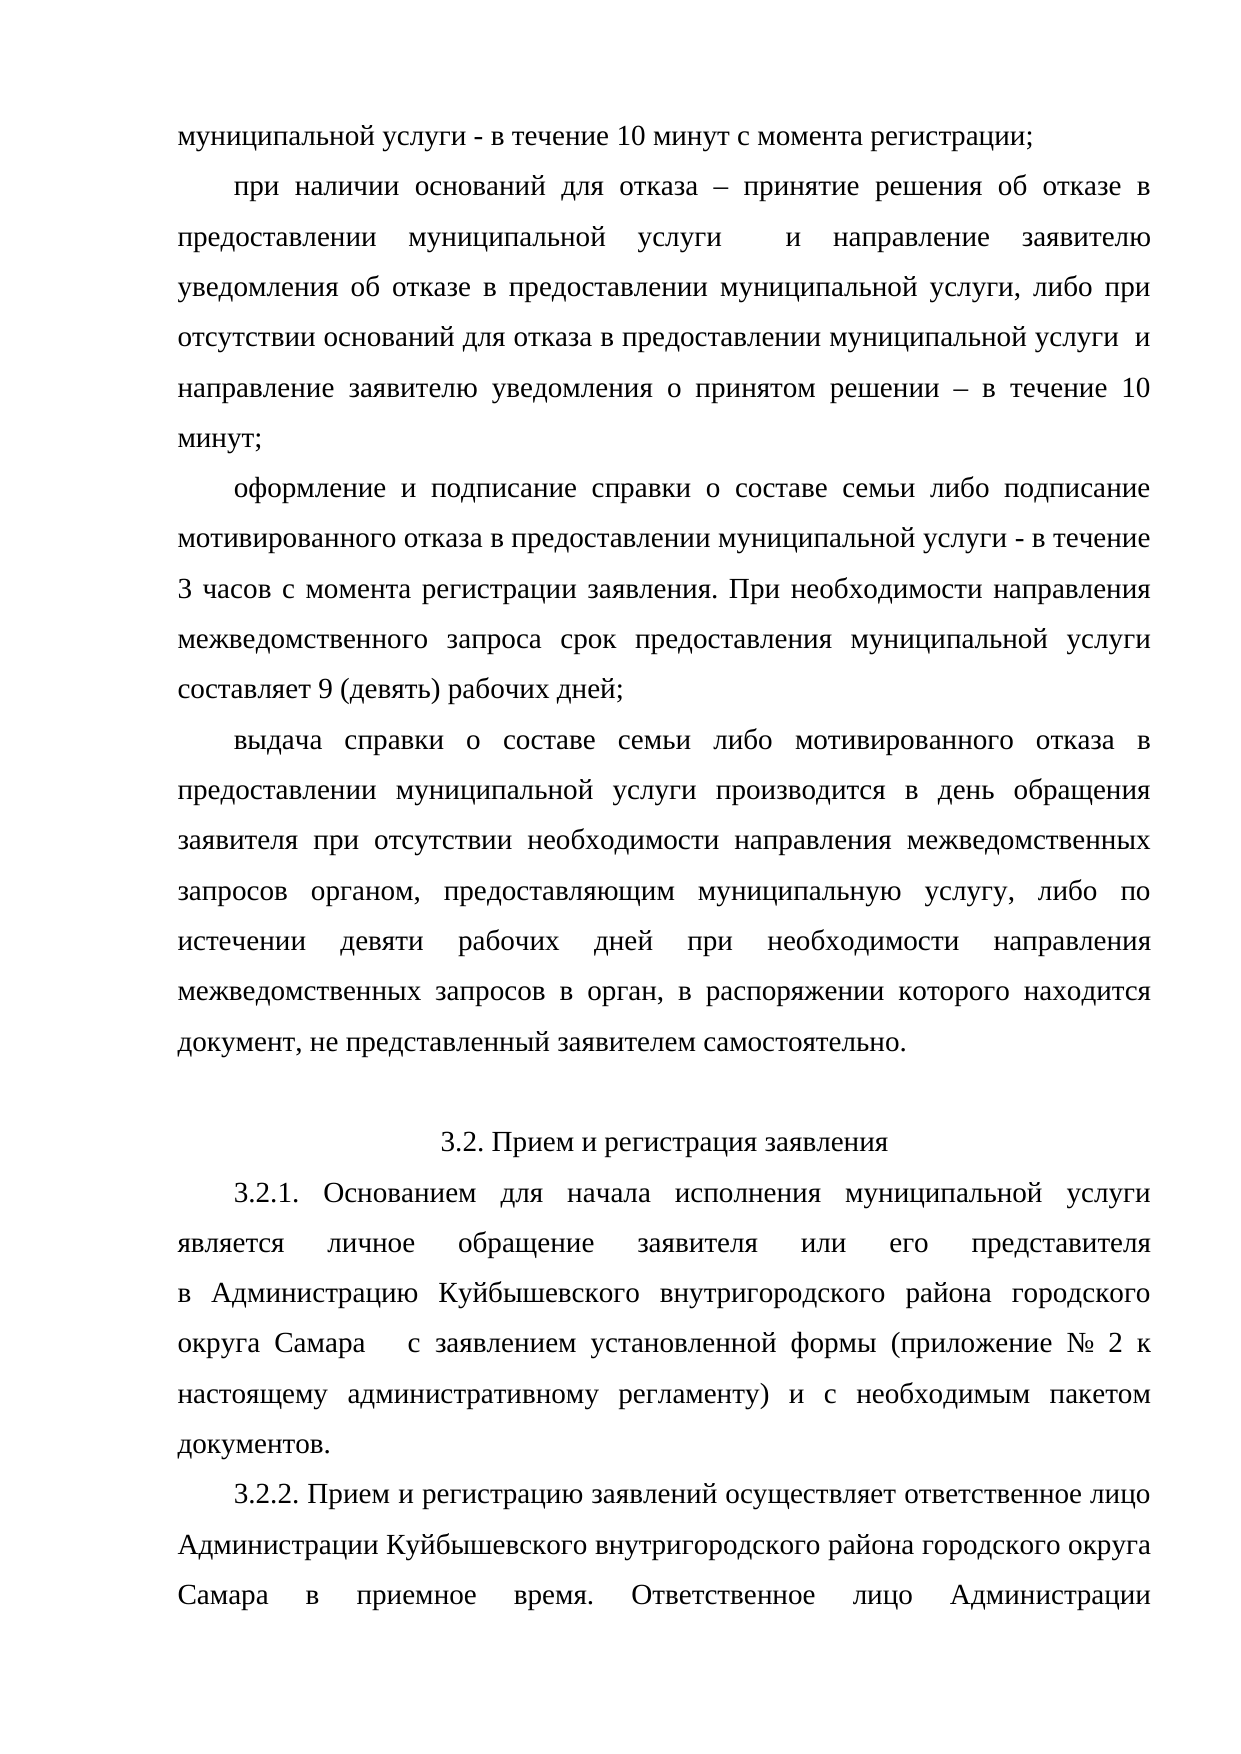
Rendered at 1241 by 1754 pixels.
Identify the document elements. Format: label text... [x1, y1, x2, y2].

text 3.2.1. Основанием для начала исполнения муниципальной услуги является личное обращение заявителя или его представителя в Администрацию Куйбышевского внутригородского района городского округа Самара с заявлением установленной формы (приложение № 2 к настоящему административному регламенту) и с необходимым пакетом документов. [177, 1175, 1152, 1460]
text выдача справки о составе семьи либо мотивированного отказа в предоставлении муниципальной услуги производится в день обращения заявителя при отсутствии необходимости направления межведомственных запросов органом, предоставляющим муниципальную услугу, либо по истечении девяти рабочих дней при необходимости направления межведомственных запросов в орган, в распоряжении которого находится документ, не представленный заявителем самостоятельно. [177, 722, 1152, 1057]
text при наличии оснований для отказа – принятие решения об отказе в предоставлении муниципальной услуги и направление заявителю уведомления об отказе в предоставлении муниципальной услуги, либо при отсутствии оснований для отказа в предоставлении муниципальной услуги и направление заявителю уведомления о принятом решении – в течение 10 минут; [177, 168, 1152, 453]
text 3.2. Прием и регистрация заявления [177, 1124, 1152, 1158]
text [177, 1477, 1152, 1611]
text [177, 118, 1152, 152]
text оформление и подписание справки о составе семьи либо подписание мотивированного отказа в предоставлении муниципальной услуги - в течение 3 часов с момента регистрации заявления. При необходимости направления межведомственного запроса срок предоставления муниципальной услуги составляет 9 (девять) рабочих дней; [177, 470, 1152, 705]
